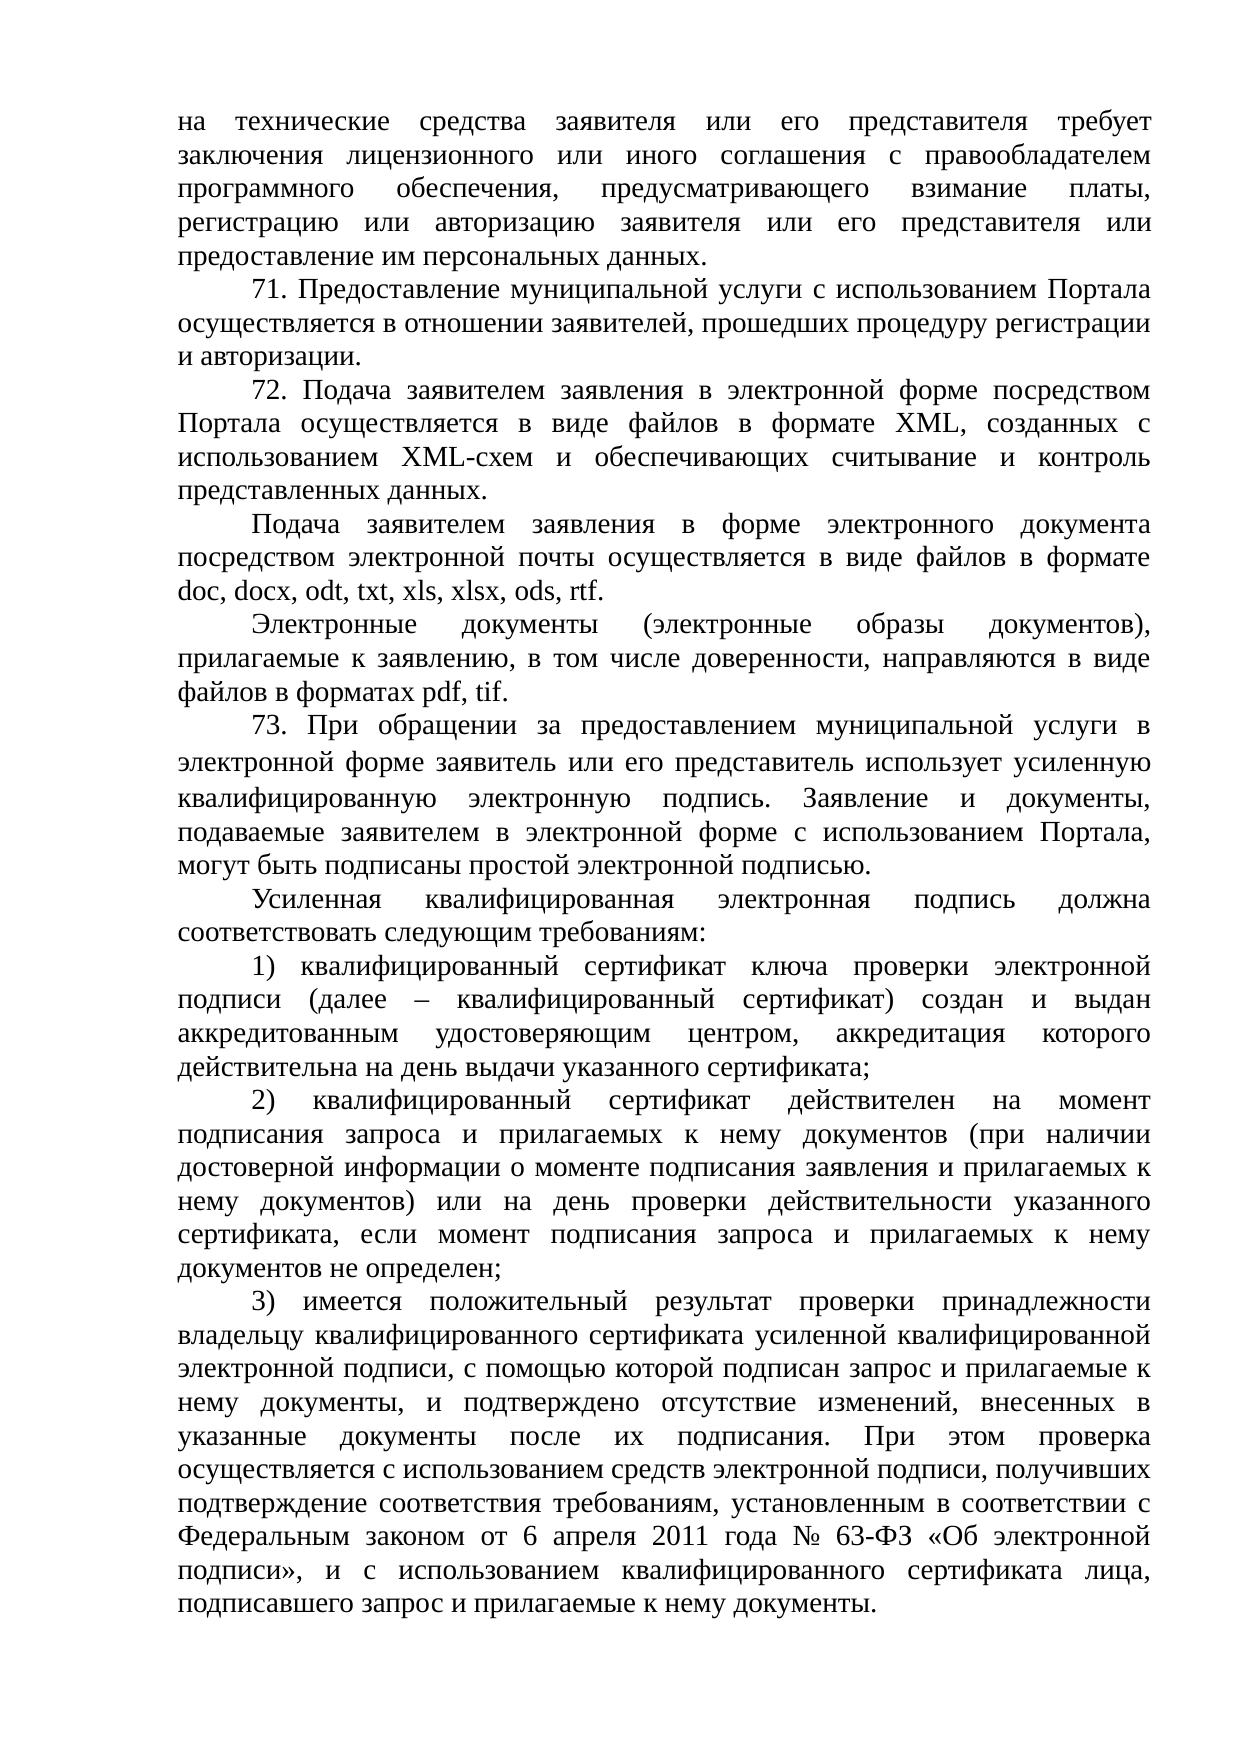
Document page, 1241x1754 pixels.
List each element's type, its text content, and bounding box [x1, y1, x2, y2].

text 3) имеется положительный результат проверки принадлежности владельцу квалифицированного сертификата усиленной квалифицированной электронной подписи, с помощью которой подписан запрос и прилагаемые к нему документы, и подтверждено отсутствие изменений, внесенных в указанные документы после их подписания. При этом проверка осуществляется с использованием средств электронной подписи, получивших подтверждение соответствия требованиям, установленным в соответствии с Федеральным законом от 6 апреля 2011 года № 63-ФЗ «Об электронной подписи», и с использованием квалифицированного сертификата лица, подписавшего запрос и прилагаемые к нему документы. [177, 1283, 1152, 1619]
text 2) квалифицированный сертификат действителен на момент подписания запроса и прилагаемых к нему документов (при наличии достоверной информации о моменте подписания заявления и прилагаемых к нему документов) или на день проверки действительности указанного сертификата, если момент подписания запроса и прилагаемых к нему документов не определен; [177, 1082, 1152, 1283]
text 72. Подача заявителем заявления в электронной форме посредством Портала осуществляется в виде файлов в формате XML, созданных с использованием XML-схем и обеспечивающих считывание и контроль представленных данных. [177, 372, 1152, 506]
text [177, 103, 1152, 271]
text Подача заявителем заявления в форме электронного документа посредством электронной почты осуществляется в виде файлов в формате doc, docx, odt, txt, xls, xlsx, ods, rtf. [177, 506, 1152, 607]
text Усиленная квалифицированная электронная подпись должна соответствовать следующим требованиям: [177, 881, 1152, 948]
text 73. При обращении за предоставлением муниципальной услуги в электронной форме заявитель или его представитель использует усиленную квалифицированную электронную подпись. Заявление и документы, подаваемые заявителем в электронной форме с использованием Портала, могут быть подписаны простой электронной подписью. [177, 707, 1152, 881]
text 1) квалифицированный сертификат ключа проверки электронной подписи (далее – квалифицированный сертификат) создан и выдан аккредитованным удостоверяющим центром, аккредитация которого действительна на день выдачи указанного сертификата; [177, 948, 1152, 1082]
text Электронные документы (электронные образы документов), прилагаемые к заявлению, в том числе доверенности, направляются в виде файлов в форматах pdf, tif. [177, 607, 1152, 707]
text 71. Предоставление муниципальной услуги с использованием Портала осуществляется в отношении заявителей, прошедших процедуру регистрации и авторизации. [177, 271, 1152, 372]
